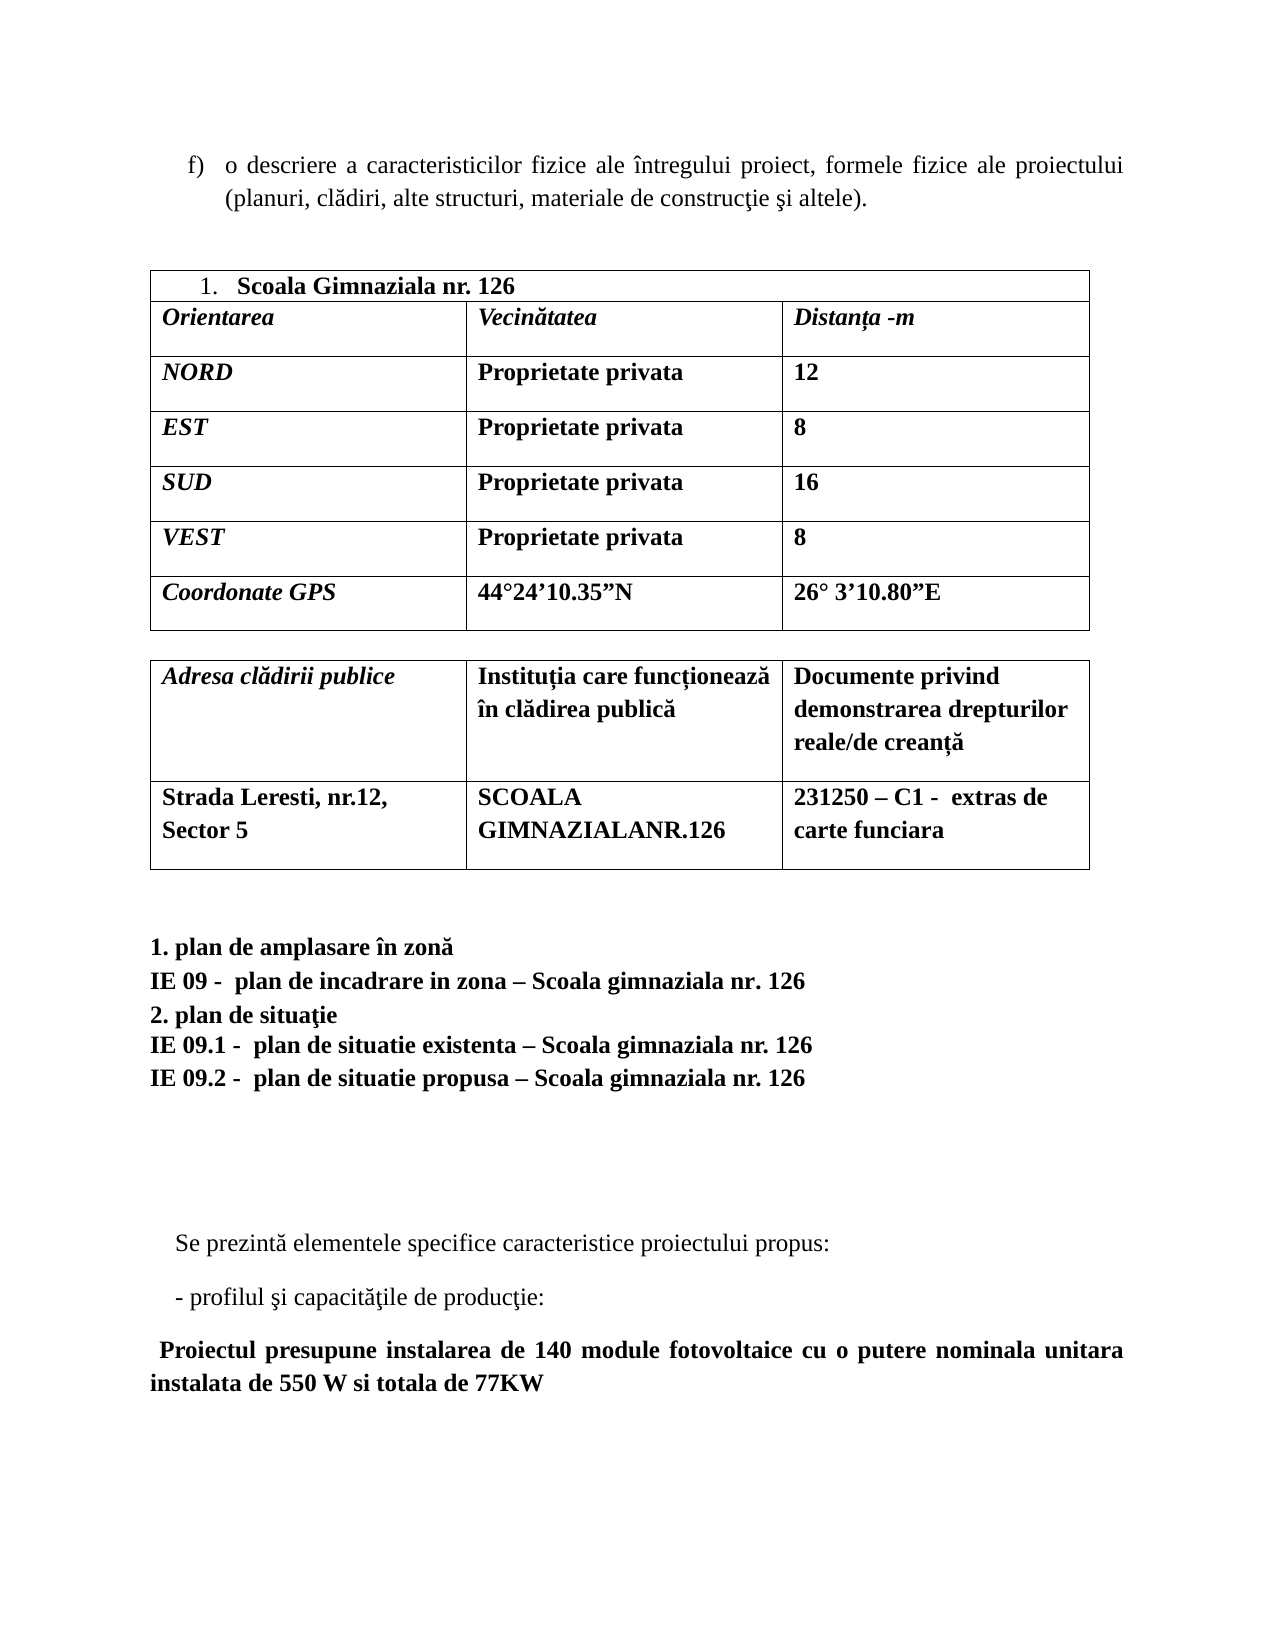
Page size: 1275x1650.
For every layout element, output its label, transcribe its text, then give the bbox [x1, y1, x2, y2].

text - profilul şi capacităţile de producţie: [150, 1282, 1125, 1310]
text Se prezintă elementele specifice caracteristice proiectului propus: [150, 1228, 1125, 1256]
table_cell EST [151, 412, 466, 466]
list o descriere a caracteristicilor fizice ale întregului proiect, formele fizice ale proiectului (planuri, clădiri, alte structuri, materiale de construcţie şi altele). [187, 150, 1125, 212]
text IE 09.1 - plan de situatie existenta – Scoala gimnaziala nr. 126 [150, 1030, 1125, 1059]
table_cell Strada Leresti, nr.12, Sector 5 [151, 782, 466, 869]
subtitle IE 09 - plan de incadrare in zona – Scoala gimnaziala nr. 126 [150, 966, 1125, 995]
table_cell 16 [783, 467, 1089, 521]
table_cell NORD [151, 357, 466, 411]
table_cell Proprietate privata [467, 357, 782, 411]
subtitle 2. plan de situaţie [150, 1000, 1125, 1029]
table_header Scoala Gimnaziala nr. 126 [151, 271, 1089, 301]
table_cell 8 [783, 412, 1089, 466]
table_cell Proprietate privata [467, 467, 782, 521]
table_cell 26° 3’10.80”E [783, 577, 1089, 630]
text Proiectul presupune instalarea de 140 module fotovoltaice cu o putere nominala unitara instalata de 550 W si totala de 77KW [150, 1335, 1125, 1397]
table_cell VEST [151, 522, 466, 576]
table_header Instituția care funcționează în clădirea publică [467, 661, 782, 781]
table_cell 44°24’10.35”N [467, 577, 782, 630]
table_cell SCOALA GIMNAZIALANR.126 [467, 782, 782, 869]
table_cell Distanța -m [783, 302, 1089, 356]
table_cell 231250 – C1 - extras de carte funciara [783, 782, 1089, 869]
table_cell Coordonate GPS [151, 577, 466, 630]
table_cell 8 [783, 522, 1089, 576]
text IE 09.2 - plan de situatie propusa – Scoala gimnaziala nr. 126 [150, 1063, 1125, 1092]
table_cell Orientarea [151, 302, 466, 356]
table_cell SUD [151, 467, 466, 521]
table_cell 12 [783, 357, 1089, 411]
table_cell Vecinătatea [467, 302, 782, 356]
table_header Adresa clădirii publice [151, 661, 466, 781]
table_cell Proprietate privata [467, 522, 782, 576]
subtitle 1. plan de amplasare în zonă [150, 932, 1125, 961]
table_header Documente privind demonstrarea drepturilor reale/de creanță [783, 661, 1089, 781]
table_cell Proprietate privata [467, 412, 782, 466]
